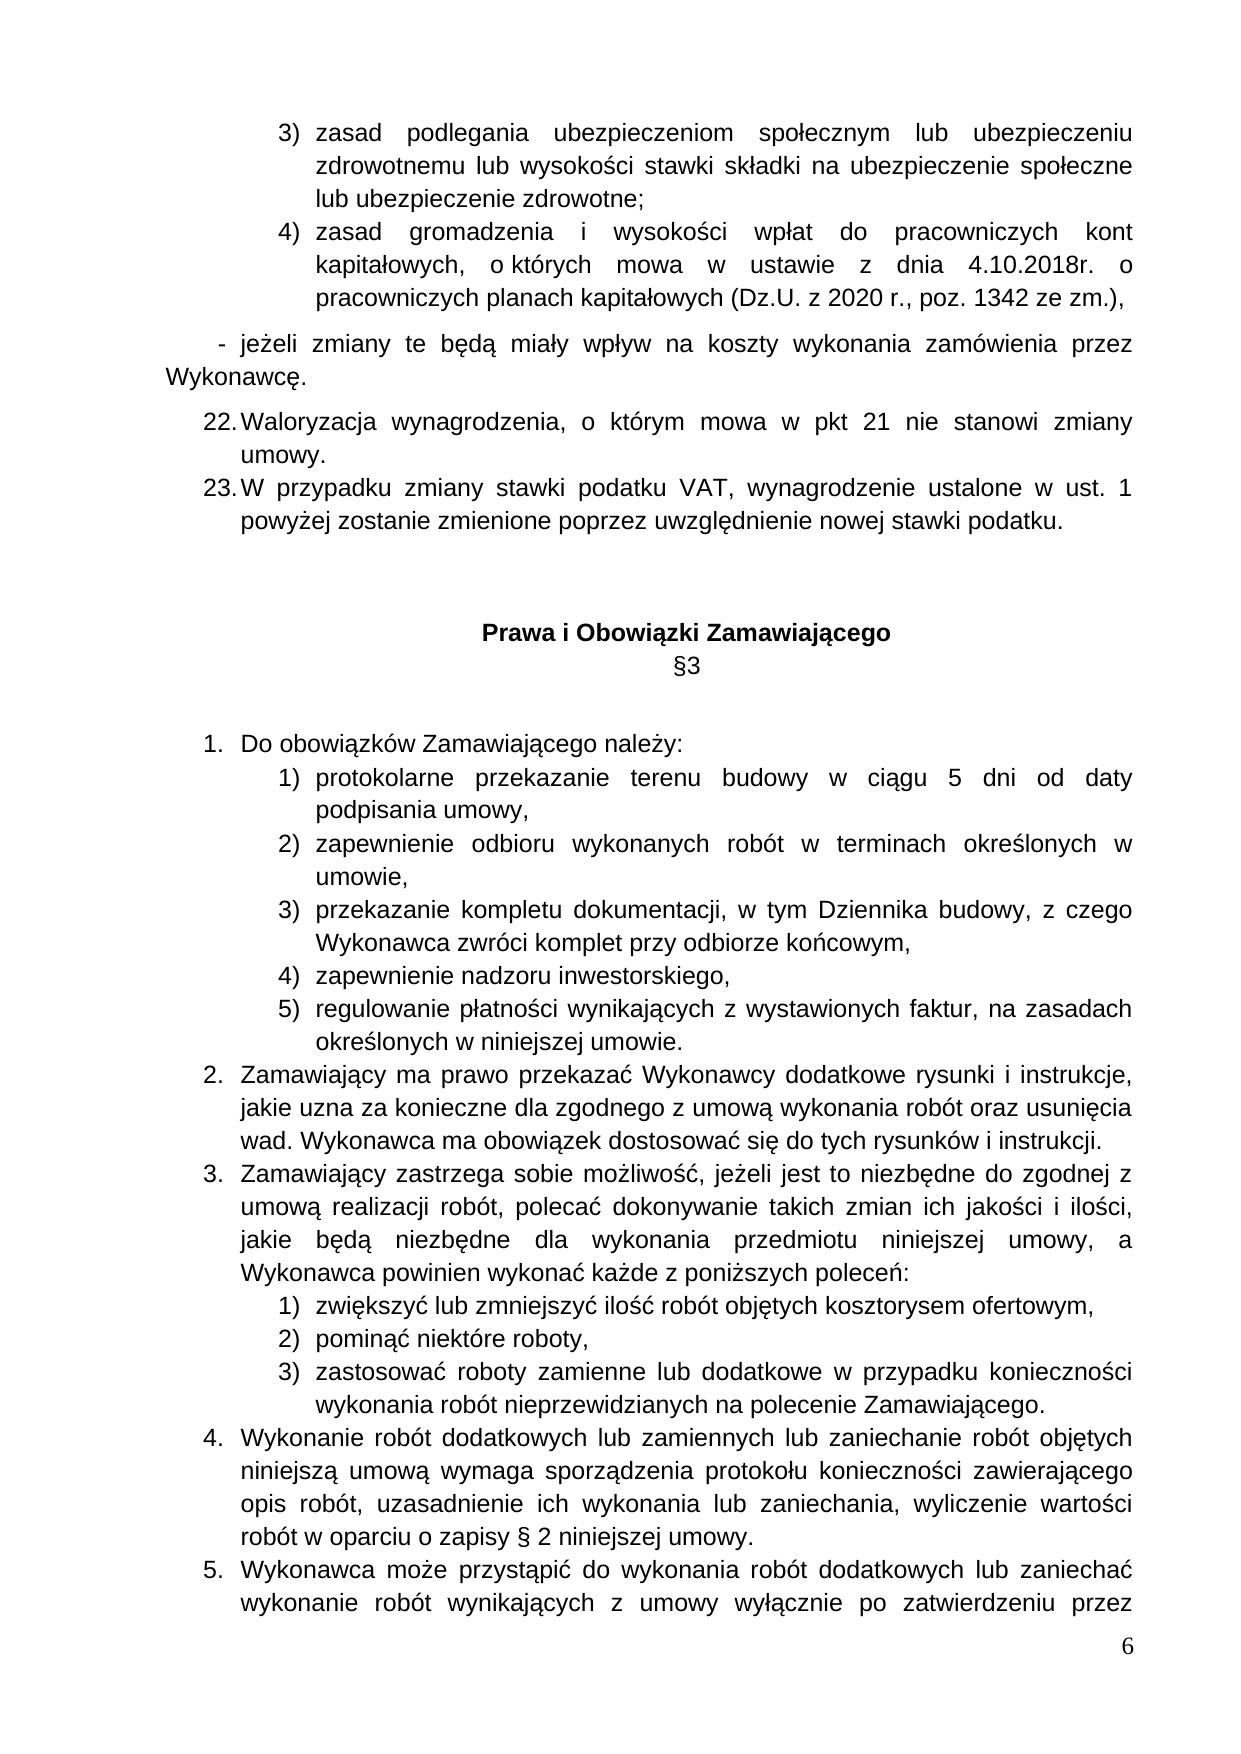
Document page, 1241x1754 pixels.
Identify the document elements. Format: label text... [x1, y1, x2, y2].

list zasad gromadzenia i wysokości wpłat do pracowniczych kont kapitałowych, o których mowa w ustawie z dnia 4.10.2018r. o pracowniczych planach kapitałowych (Dz.U. z 2020 r., poz. 1342 ze zm.), [278, 217, 1134, 312]
text Prawa i Obowiązki Zamawiającego [239, 618, 1134, 647]
list Wykonanie robót dodatkowych lub zamiennych lub zaniechanie robót objętych niniejszą umową wymaga sporządzenia protokołu konieczności zawierającego opis robót, uzasadnienie ich wykonania lub zaniechania, wyliczenie wartości robót w oparciu o zapisy § 2 niniejszej umowy. [203, 1423, 1134, 1551]
list protokolarne przekazanie terenu budowy w ciągu 5 dni od daty podpisania umowy, [278, 762, 1134, 824]
list przekazanie kompletu dokumentacji, w tym Dziennika budowy, z czego Wykonawca zwróci komplet przy odbiorze końcowym, [278, 894, 1134, 956]
text - jeżeli zmiany te będą miały wpływ na koszty wykonania zamówienia przez Wykonawcę. [165, 329, 1134, 391]
list Waloryzacja wynagrodzenia, o którym mowa w pkt 21 nie stanowi zmiany umowy. [203, 407, 1134, 469]
list zasad podlegania ubezpieczeniom społecznym lub ubezpieczeniu zdrowotnemu lub wysokości stawki składki na ubezpieczenie społeczne lub ubezpieczenie zdrowotne; [278, 118, 1134, 213]
list Do obowiązków Zamawiającego należy: [203, 729, 1134, 758]
list zastosować roboty zamienne lub dodatkowe w przypadku konieczności wykonania robót nieprzewidzianych na polecenie Zamawiającego. [278, 1357, 1134, 1419]
list Zamawiający zastrzega sobie możliwość, jeżeli jest to niezbędne do zgodnej z umową realizacji robót, polecać dokonywanie takich zmian ich jakości i ilości, jakie będą niezbędne dla wykonania przedmiotu niniejszej umowy, a Wykonawca powinien wykonać każde z poniższych poleceń: [203, 1159, 1134, 1287]
list W przypadku zmiany stawki podatku VAT, wynagrodzenie ustalone w ust. 1 powyżej zostanie zmienione poprzez uwzględnienie nowej stawki podatku. [203, 473, 1134, 535]
text §3 [239, 651, 1134, 680]
list pominąć niektóre roboty, [278, 1324, 1134, 1353]
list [203, 1555, 1134, 1617]
list Zamawiający ma prawo przekazać Wykonawcy dodatkowe rysunki i instrukcje, jakie uzna za konieczne dla zgodnego z umową wykonania robót oraz usunięcia wad. Wykonawca ma obowiązek dostosować się do tych rysunków i instrukcji. [203, 1060, 1134, 1154]
list regulowanie płatności wynikających z wystawionych faktur, na zasadach określonych w niniejszej umowie. [278, 994, 1134, 1055]
list zapewnienie nadzoru inwestorskiego, [278, 961, 1134, 989]
list zapewnienie odbioru wykonanych robót w terminach określonych w umowie, [278, 828, 1134, 890]
list zwiększyć lub zmniejszyć ilość robót objętych kosztorysem ofertowym, [278, 1291, 1134, 1319]
